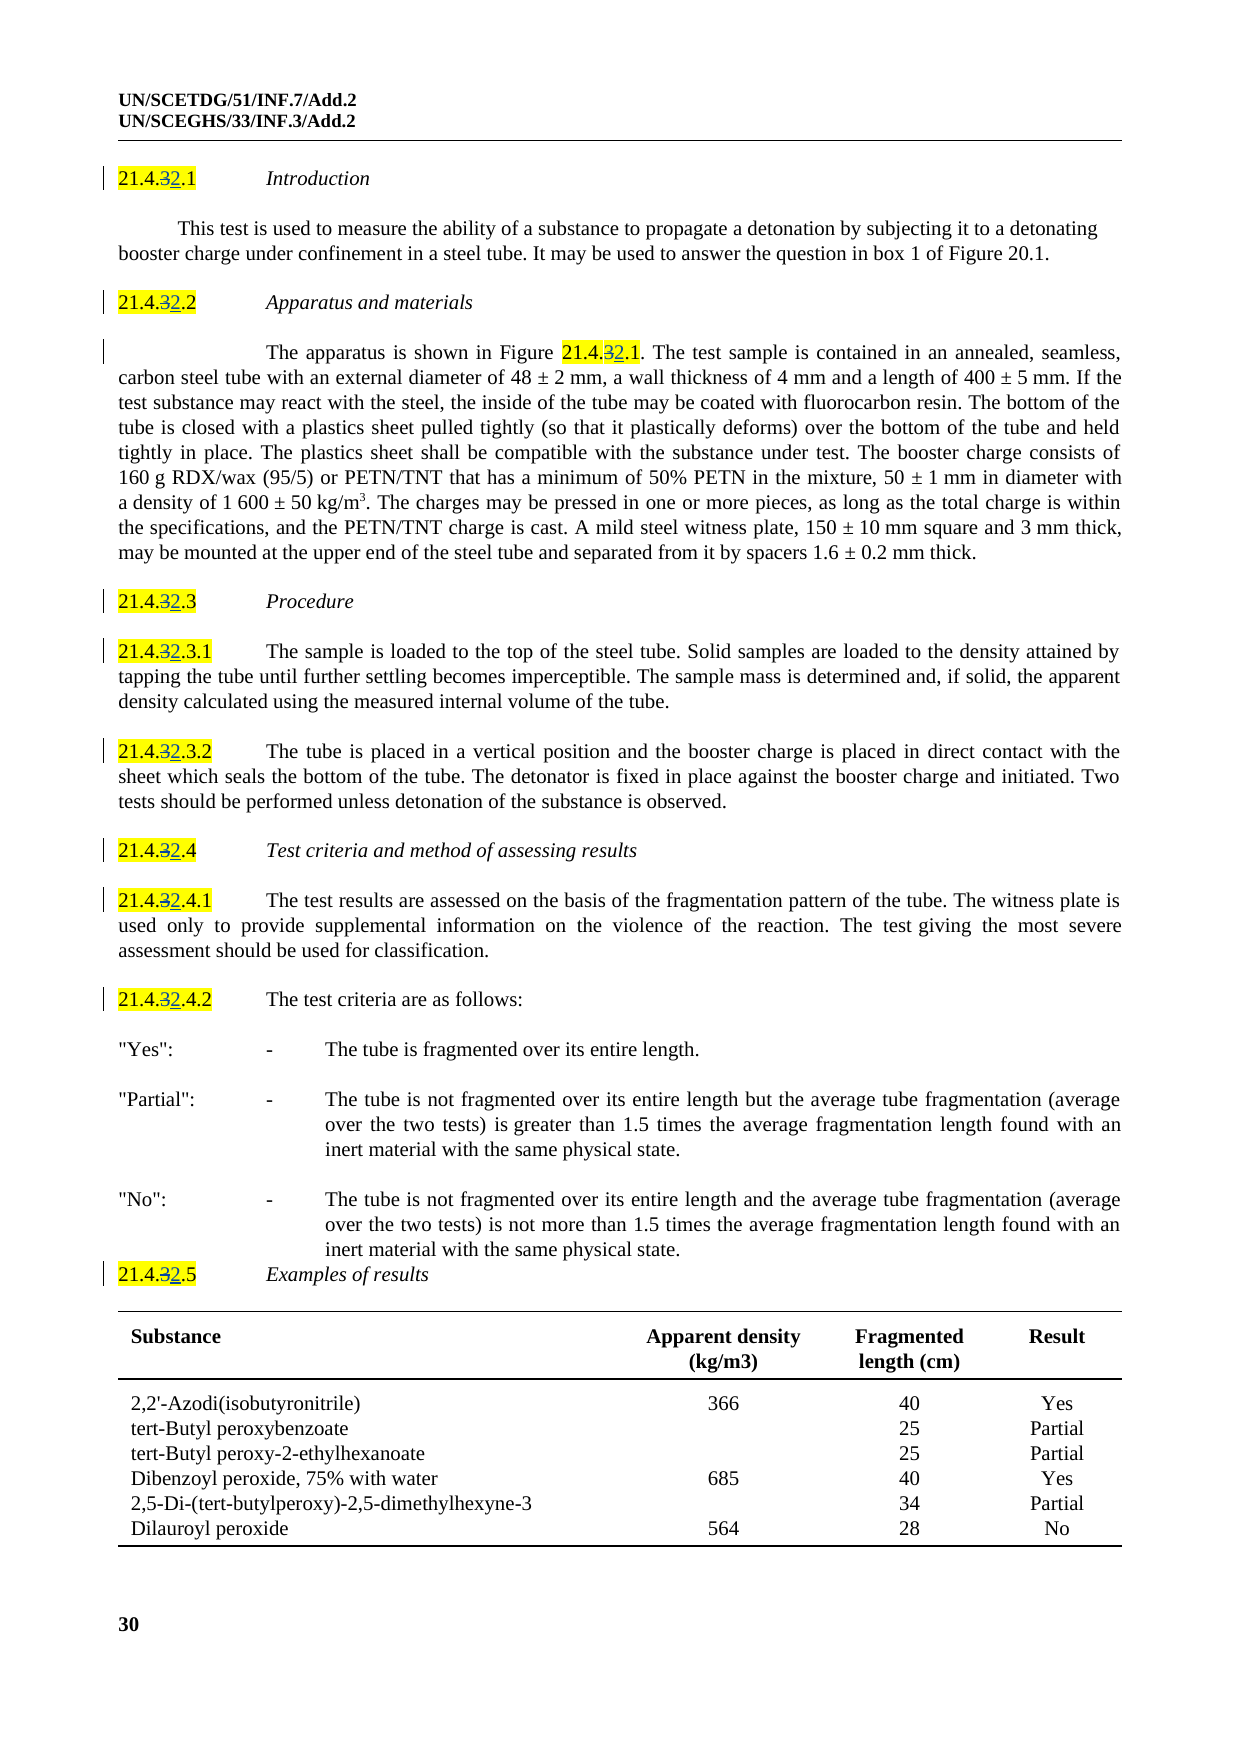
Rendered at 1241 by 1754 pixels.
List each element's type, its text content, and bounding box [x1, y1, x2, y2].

list "Yes": - The tube is fragmented over its entire length. [118, 1036, 1122, 1061]
subtitle 21.4..5 Examples of results [196, 1261, 1122, 1286]
text This test is used to measure the ability of a substance to propagate a detonation by subjecting it to a detonating booster charge under confinement in a steel tube. It may be used to answer the question in box 1 of Figure 20.1. [118, 215, 1122, 265]
text 21.4..4.1 The test results are assessed on the basis of the fragmentation pattern of the tube. The witness plate is used only to provide supplemental information on the violence of the reaction. The test giving the most severe assessment should be used for classification. [118, 887, 1122, 962]
table_cell 40 25 25 40 34 28 [827, 1380, 992, 1545]
subtitle 21.4..1 Introduction [196, 166, 1122, 190]
text 21.4..3.1 The sample is loaded to the top of the steel tube. Solid samples are loaded to the density attained by tapping the tube until further settling becomes imperceptible. The sample mass is determined and, if solid, the apparent density calculated using the measured internal volume of the tube. [118, 638, 1122, 713]
table_cell Yes Partial Partial Yes Partial No [992, 1380, 1122, 1545]
table_cell 2,2'-Azodi(isobutyronitrile) tert-Butyl peroxybenzoate tert-Butyl peroxy-2-ethylhexanoate Dibenzoyl peroxide, 75% with water 2,5-Di-(tert-butylperoxy)-2,5-dimethylhexyne-3 Dilauroyl peroxide [118, 1380, 620, 1545]
table_cell 366 685 564 [620, 1380, 827, 1545]
subtitle 21.4..4.2 The test criteria are as follows: [118, 987, 1122, 1011]
table_header Substance [118, 1312, 620, 1378]
subtitle 21.4..3 Procedure [196, 589, 1122, 613]
list "Partial": - The tube is not fragmented over its entire length but the average tube fragmentation (average over the two tests) is greater than 1.5 times the average fragmentation length found with an inert material with the same physical state. [118, 1086, 1122, 1161]
subtitle 21.4..4 Test criteria and method of assessing results [196, 838, 1122, 862]
table_header Result [992, 1312, 1122, 1378]
text 21.4..3.2 The tube is placed in a vertical position and the booster charge is placed in direct contact with the sheet which seals the bottom of the tube. The detonator is fixed in place against the booster charge and initiated. Two tests should be performed unless detonation of the substance is observed. [118, 738, 1122, 813]
text The apparatus is shown in Figure 21.4..1. The test sample is contained in an annealed, seamless, carbon steel tube with an external diameter of 48 ± 2 mm, a wall thickness of 4 mm and a length of 400 ± 5 mm. If the test substance may react with the steel, the inside of the tube may be coated with fluorocarbon resin. The bottom of the tube is closed with a plastics sheet pulled tightly (so that it plastically deforms) over the bottom of the tube and held tightly in place. The plastics sheet shall be compatible with the substance under test. The booster charge consists of 160 g RDX/wax (95/5) or PETN/TNT that has a minimum of 50% PETN in the mixture, 50 ± 1 mm in diameter with a density of 1 600 ± 50 kg/m3. The charges may be pressed in one or more pieces, as long as the total charge is within the specifications, and the PETN/TNT charge is cast. A mild steel witness plate, 150 ± 10 mm square and 3 mm thick, may be mounted at the upper end of the steel tube and separated from it by spacers 1.6 ± 0.2 mm thick. [118, 339, 1122, 564]
subtitle 21.4..2 Apparatus and materials [196, 290, 1122, 314]
table_header Apparent density (kg/m3) [620, 1312, 827, 1378]
table_header Fragmented length (cm) [827, 1312, 992, 1378]
list "No": - The tube is not fragmented over its entire length and the average tube fragmentation (average over the two tests) is not more than 1.5 times the average fragmentation length found with an inert material with the same physical state. [118, 1186, 1122, 1261]
